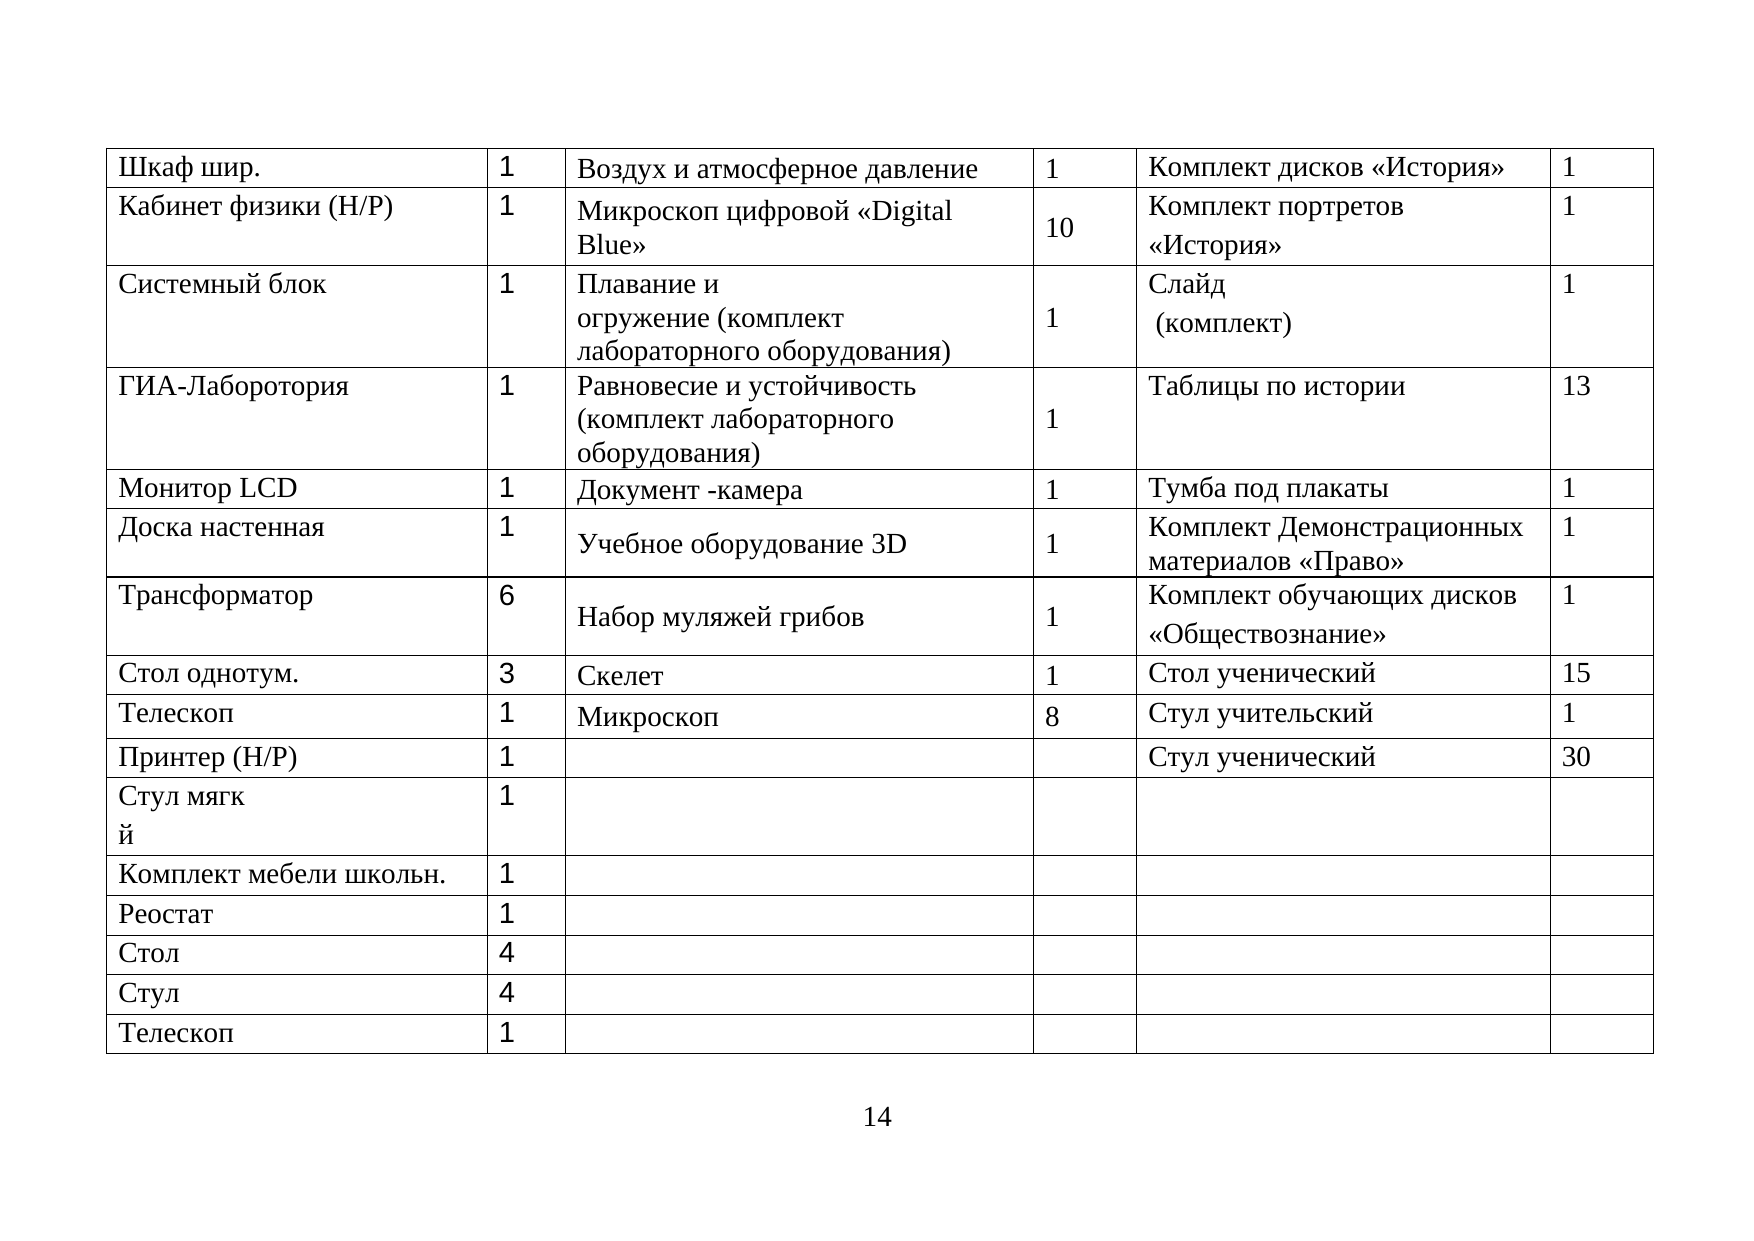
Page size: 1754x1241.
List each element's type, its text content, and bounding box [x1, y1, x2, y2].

table_cell [1034, 936, 1136, 974]
table_cell 1 [488, 1015, 565, 1053]
table_cell [1137, 975, 1550, 1014]
table_cell 1 [488, 188, 565, 265]
table_cell 1 [488, 509, 565, 576]
table_cell [566, 936, 1033, 974]
table_cell [566, 1015, 1033, 1053]
table_cell 1 [1034, 266, 1136, 367]
table_cell 1 [1034, 470, 1136, 508]
table_cell 10 [1034, 188, 1136, 265]
table_cell [1137, 896, 1550, 934]
table_cell [1034, 896, 1136, 934]
table_cell 4 [488, 936, 565, 974]
table_cell 1 [488, 149, 565, 187]
table_cell Телескоп [107, 1015, 487, 1053]
table_cell ГИА-Лаборотория [107, 368, 487, 469]
table_cell 13 [1551, 368, 1653, 469]
table_cell Скелет [566, 656, 1033, 694]
table_cell [1034, 856, 1136, 895]
table_cell 1 [488, 856, 565, 895]
table_cell [566, 975, 1033, 1014]
table_cell Учебное оборудование 3D [566, 509, 1033, 576]
table_cell Стул ученический [1137, 739, 1550, 777]
table_cell [1551, 896, 1653, 934]
table_cell Реостат [107, 896, 487, 934]
table_cell Равновесие и устойчивость (комплект лабораторного оборудования) [566, 368, 1033, 469]
table_cell [1137, 1015, 1550, 1053]
table_cell 3 [488, 656, 565, 694]
table_cell 8 [1034, 695, 1136, 738]
table_cell 6 [488, 578, 565, 654]
table_cell [566, 856, 1033, 895]
table_cell 1 [1551, 266, 1653, 367]
table_cell Стул учительский [1137, 695, 1550, 738]
table_cell [1137, 856, 1550, 895]
table_cell 1 [488, 695, 565, 738]
table_cell 1 [1551, 188, 1653, 265]
table_cell Кабинет физики (Н/Р) [107, 188, 487, 265]
table_cell 1 [488, 470, 565, 508]
table_cell Микроскоп [566, 695, 1033, 738]
table_cell Стол [107, 936, 487, 974]
table_cell [566, 778, 1033, 855]
table_cell Комплект Демонстрационных материалов «Право» [1137, 509, 1550, 576]
table_cell [1034, 739, 1136, 777]
table_cell Принтер (Н/Р) [107, 739, 487, 777]
table_cell [1551, 778, 1653, 855]
table_cell 1 [1551, 149, 1653, 187]
table_cell Шкаф шир. [107, 149, 487, 187]
table_cell [1034, 1015, 1136, 1053]
table_cell 1 [1034, 368, 1136, 469]
table_cell [1551, 936, 1653, 974]
table_cell [566, 896, 1033, 934]
table_cell [1551, 975, 1653, 1014]
table_cell Трансформатор [107, 578, 487, 654]
table_cell [1034, 778, 1136, 855]
table_cell Стул [107, 975, 487, 1014]
table_cell Стул мягк й [107, 778, 487, 855]
table_cell Слайд (комплект) [1137, 266, 1550, 367]
table_cell Комплект обучающих дисков «Обществознание» [1137, 578, 1550, 654]
table_cell [1034, 975, 1136, 1014]
table_cell [566, 739, 1033, 777]
table_cell Документ -камера [566, 470, 1033, 508]
table_cell Плавание и огружение (комплект лабораторного оборудования) [566, 266, 1033, 367]
table_cell Тумба под плакаты [1137, 470, 1550, 508]
table_cell [1137, 778, 1550, 855]
table_cell Комплект портретов «История» [1137, 188, 1550, 265]
table_cell 1 [1551, 695, 1653, 738]
table_cell Комплект мебели школьн. [107, 856, 487, 895]
table_cell Микроскоп цифровой «Digital Blue» [566, 188, 1033, 265]
table_cell 1 [1034, 149, 1136, 187]
table_cell Таблицы по истории [1137, 368, 1550, 469]
table_cell 1 [1551, 578, 1653, 654]
table_cell Набор муляжей грибов [566, 578, 1033, 654]
table_cell [1551, 1015, 1653, 1053]
table_cell 1 [1034, 656, 1136, 694]
table_cell [1137, 936, 1550, 974]
table_cell 1 [488, 896, 565, 934]
table_cell Стол однотум. [107, 656, 487, 694]
table_cell 1 [488, 266, 565, 367]
table_cell 1 [488, 778, 565, 855]
table_cell Телескоп [107, 695, 487, 738]
table_cell Стол ученический [1137, 656, 1550, 694]
table_cell Доска настенная [107, 509, 487, 576]
table_cell 1 [1034, 578, 1136, 654]
table_cell 4 [488, 975, 565, 1014]
table_cell 15 [1551, 656, 1653, 694]
table_cell 30 [1551, 739, 1653, 777]
table_cell 1 [1551, 509, 1653, 576]
table_cell 1 [1551, 470, 1653, 508]
table_cell Монитор LCD [107, 470, 487, 508]
table_cell 1 [488, 739, 565, 777]
table_cell [1551, 856, 1653, 895]
table_cell Воздух и атмосферное давление [566, 149, 1033, 187]
table_cell Комплект дисков «История» [1137, 149, 1550, 187]
table_cell Системный блок [107, 266, 487, 367]
table_cell 1 [488, 368, 565, 469]
table_cell 1 [1034, 509, 1136, 576]
